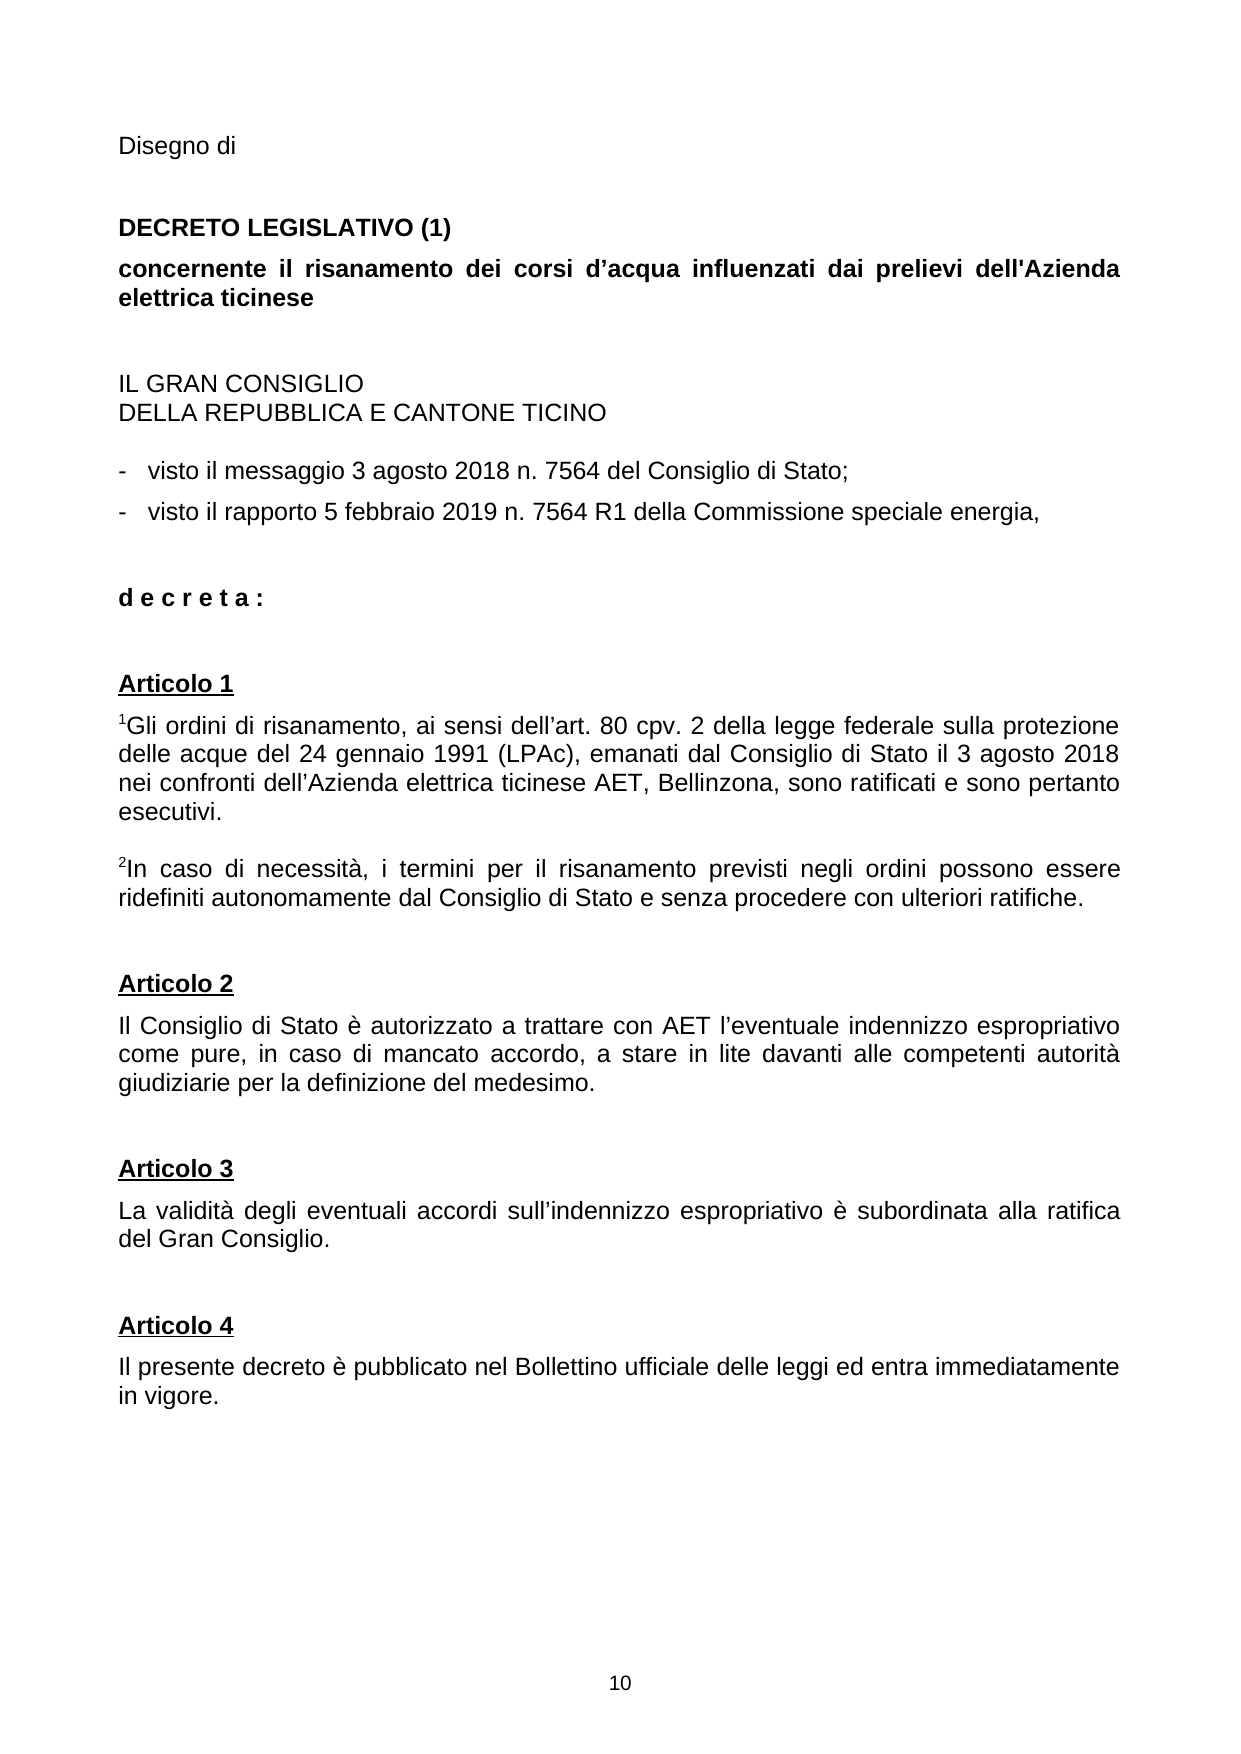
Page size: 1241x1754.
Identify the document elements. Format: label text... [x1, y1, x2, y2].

text DECRETO LEGISLATIVO (1) [118, 213, 1122, 242]
text della Repubblica e Cantone Ticino [118, 398, 1122, 427]
text 1Gli ordini di risanamento, ai sensi dell’art. 80 cpv. 2 della legge federale sulla protezione delle acque del 24 gennaio 1991 (LPAc), emanati dal Consiglio di Stato il 3 agosto 2018 nei confronti dell’Azienda elettrica ticinese AET, Bellinzona, sono ratificati e sono pertanto esecutivi. [118, 711, 1122, 826]
text Articolo 1 [118, 669, 1122, 698]
text Articolo 3 [118, 1154, 1122, 1183]
text Articolo 2 [118, 969, 1122, 998]
text - visto il messaggio 3 agosto 2018 n. 7564 del Consiglio di Stato; [118, 456, 1122, 484]
text - visto il rapporto 5 febbraio 2019 n. 7564 R1 della Commissione speciale energia, [118, 497, 1122, 526]
text Il presente decreto è pubblicato nel Bollettino ufficiale delle leggi ed entra immediatamente in vigore. [118, 1352, 1122, 1409]
text concernente il risanamento dei corsi d’acqua influenzati dai prelievi dell'Azienda elettrica ticinese [118, 254, 1122, 312]
text d e c r e t a : [118, 583, 1122, 612]
text Il Gran Consiglio [118, 369, 1122, 398]
text La validità degli eventuali accordi sull’indennizzo espropriativo è subordinata alla ratifica del Gran Consiglio. [118, 1196, 1122, 1253]
text Articolo 4 [118, 1311, 1122, 1339]
text Disegno di [118, 131, 1122, 159]
text 2In caso di necessità, i termini per il risanamento previsti negli ordini possono essere ridefiniti autonomamente dal Consiglio di Stato e senza procedere con ulteriori ratifiche. [118, 854, 1122, 912]
text Il Consiglio di Stato è autorizzato a trattare con AET l’eventuale indennizzo espropriativo come pure, in caso di mancato accordo, a stare in lite davanti alle competenti autorità giudiziarie per la definizione del medesimo. [118, 1011, 1122, 1097]
